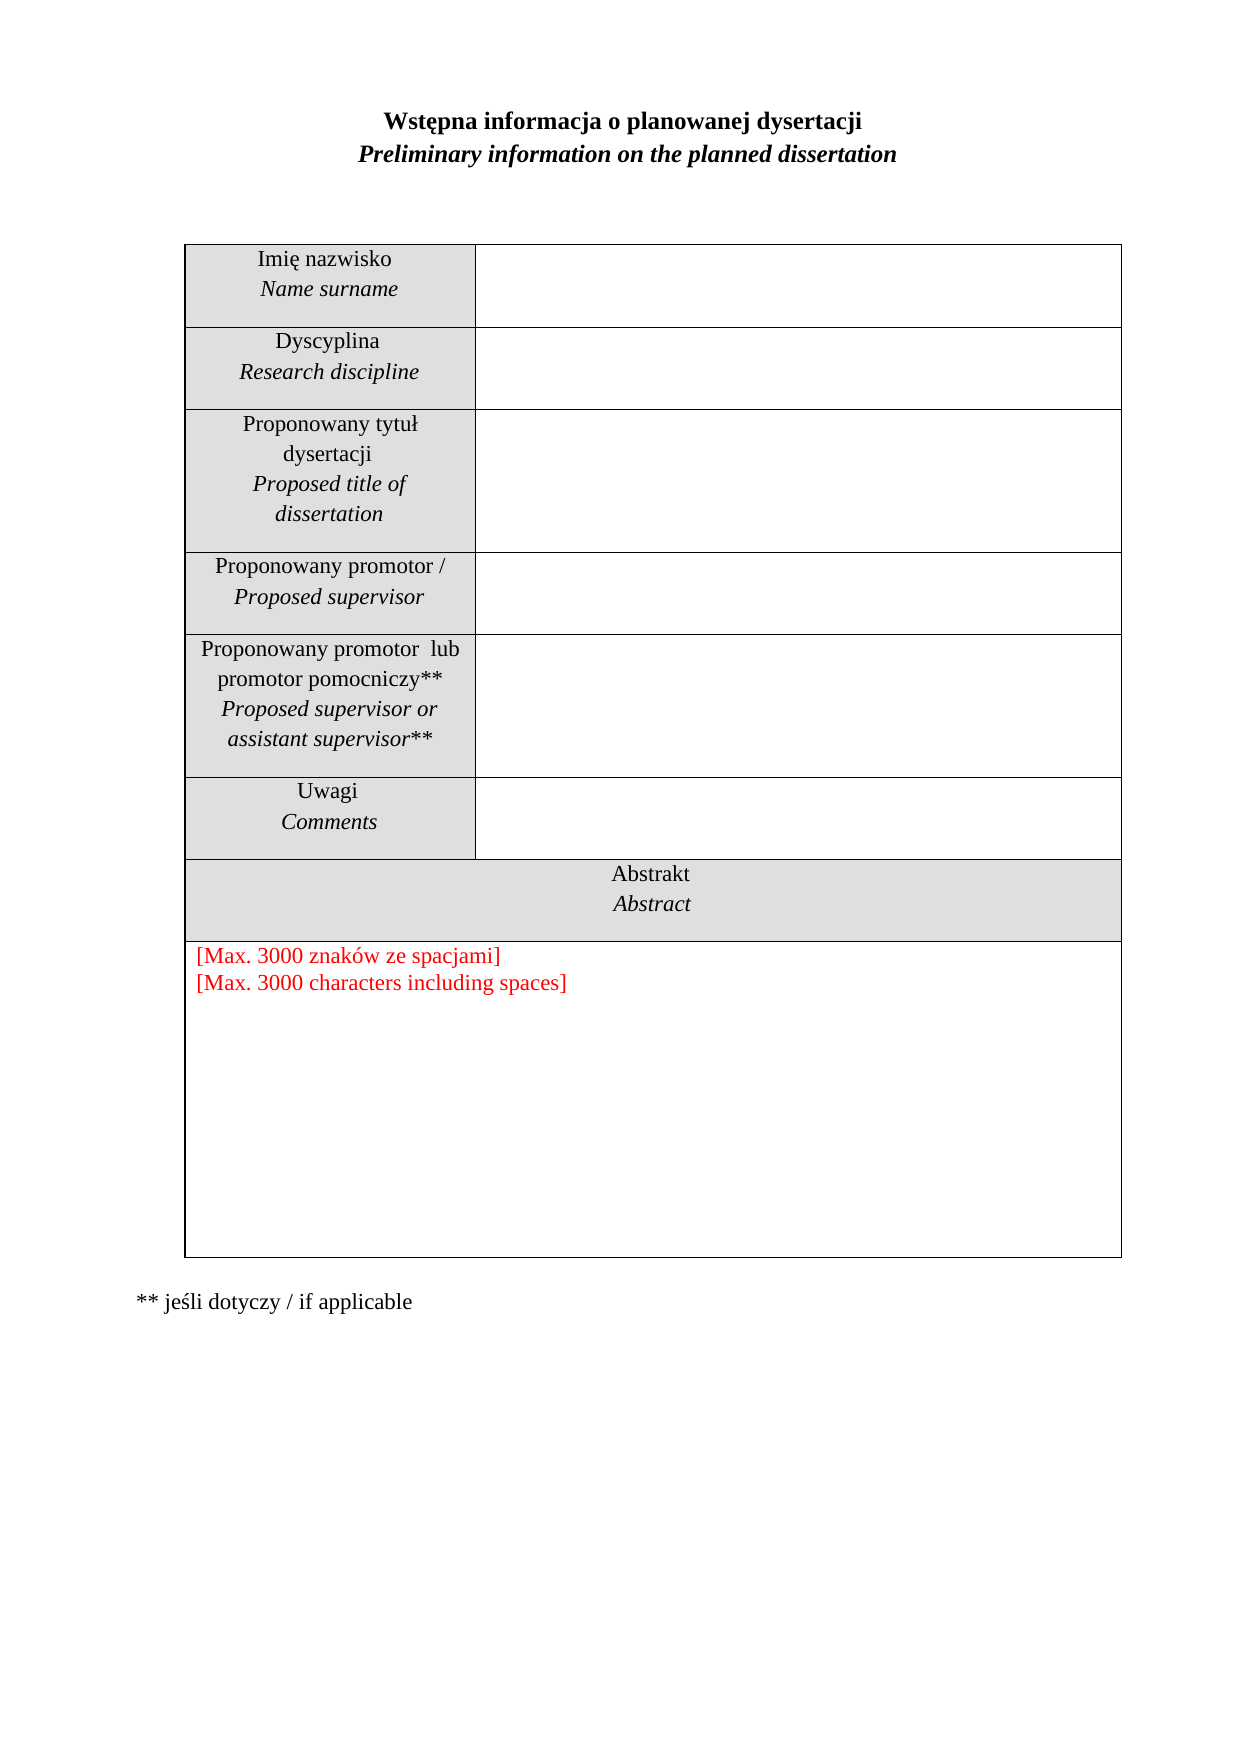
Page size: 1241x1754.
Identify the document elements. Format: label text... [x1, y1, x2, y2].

table_cell Uwagi Comments [186, 778, 475, 859]
table_cell [476, 553, 1121, 634]
table_cell [476, 778, 1121, 859]
table_cell Abstrakt Abstract [186, 860, 1121, 941]
table_cell Proponowany promotor lub promotor pomocniczy** Proposed supervisor or assistant supervisor** [186, 635, 475, 777]
table_cell Proponowany promotor / Proposed supervisor [186, 553, 475, 634]
table_header Imię nazwisko Name surname [186, 245, 475, 327]
table_cell [476, 635, 1121, 777]
table_cell [Max. 3000 znaków ze spacjami] [Max. 3000 characters including spaces] [186, 942, 1121, 1257]
table_header [476, 245, 1121, 327]
table_cell [476, 410, 1121, 552]
table_cell Dyscyplina Research discipline [186, 328, 475, 409]
table_cell Proponowany tytuł dysertacji Proposed title of dissertation [186, 410, 475, 552]
table_cell [476, 328, 1121, 409]
text Wstępna informacja o planowanej dysertacji Preliminary information on the planned dissertation [136, 106, 1122, 168]
text ** jeśli dotyczy / if applicable [136, 1258, 1122, 1314]
